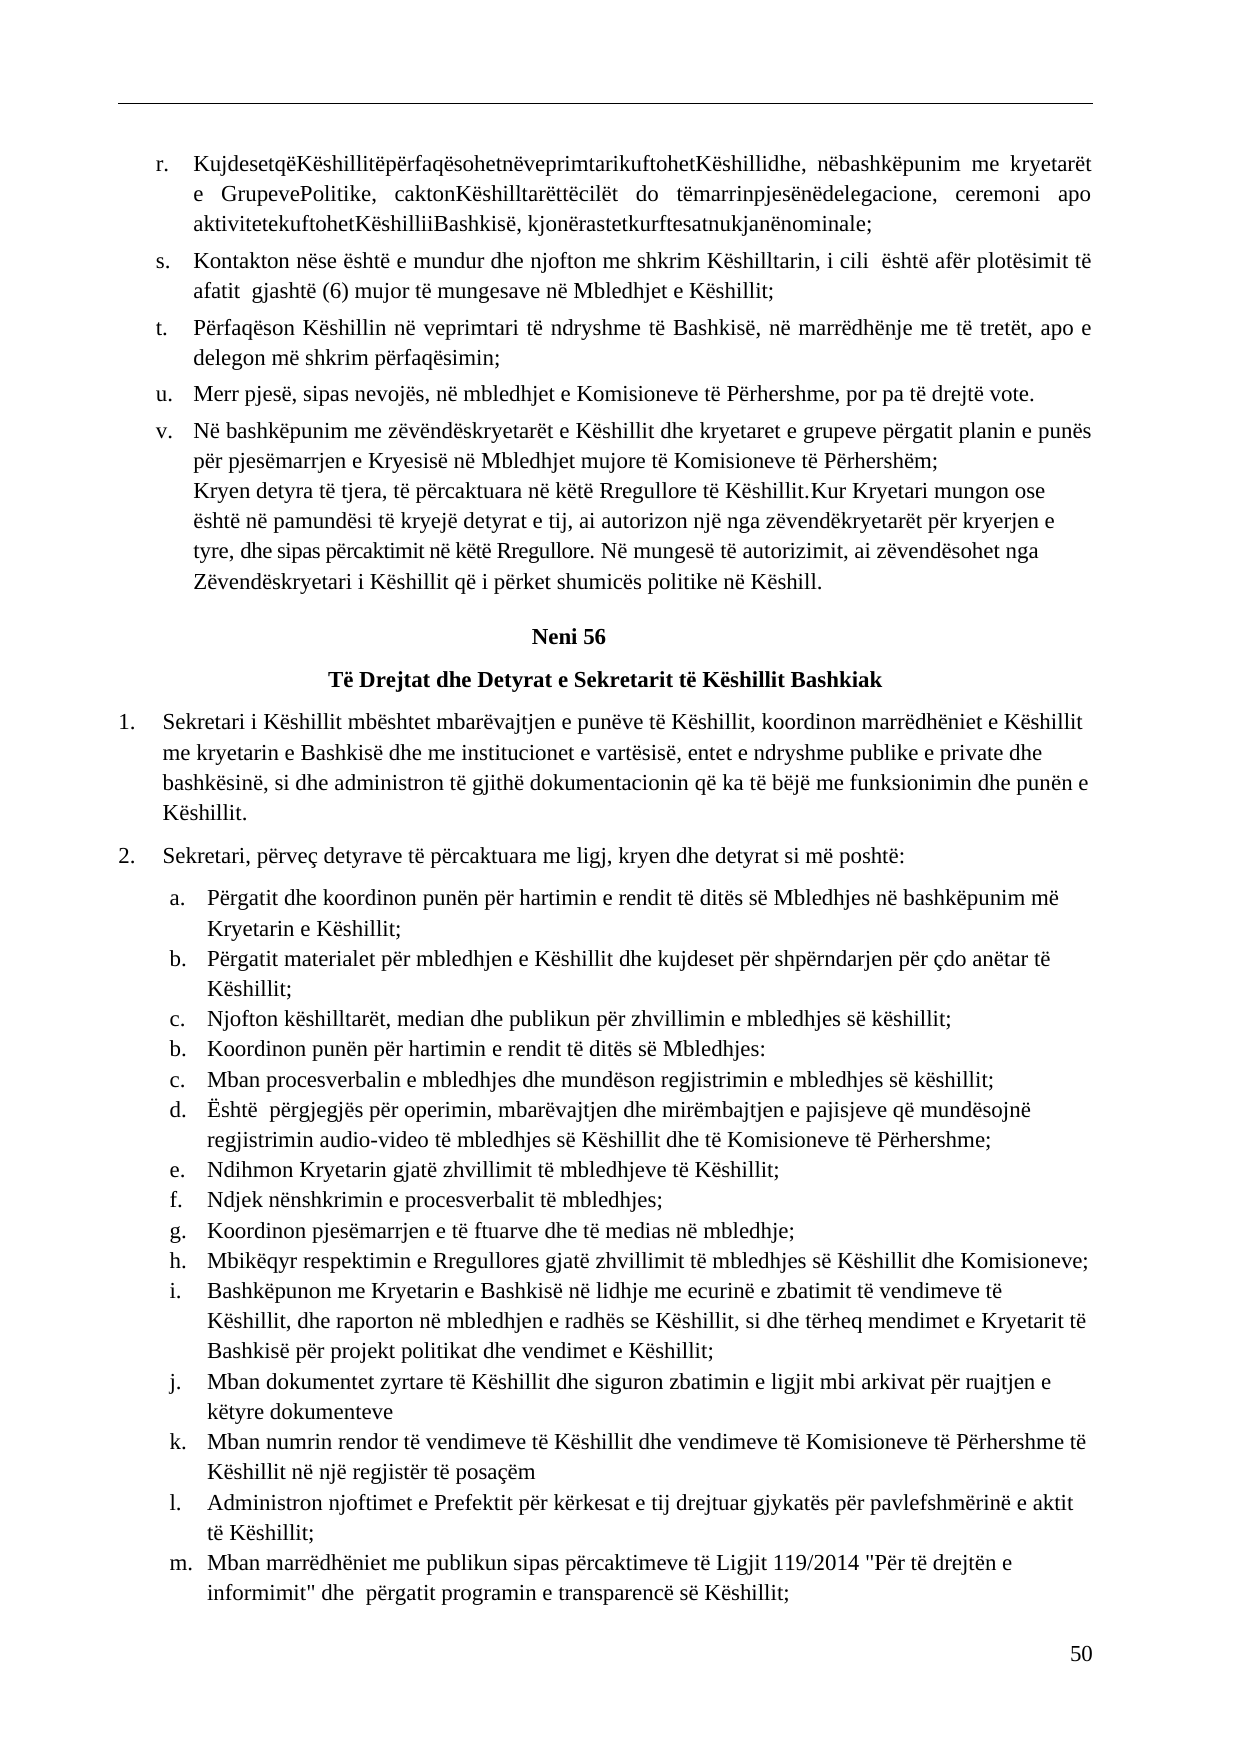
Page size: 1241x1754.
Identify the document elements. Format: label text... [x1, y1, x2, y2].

list KujdesetqëKëshillitëpërfaqësohetnëveprimtarikuftohetKëshillidhe, nëbashkëpunim me kryetarët e GrupevePolitike, caktonKëshilltarëttëcilët do tëmarrinpjesënëdelegacione, ceremoni apo aktivitetekuftohetKëshilliiBashkisë, kjonërastetkurftesatnukjanënominale; [156, 150, 1093, 237]
list Në bashkëpunim me zëvëndëskryetarët e Këshillit dhe kryetaret e grupeve përgatit planin e punës për pjesëmarrjen e Kryesisë në Mbledhjet mujore të Komisioneve të Përhershëm; [156, 417, 1093, 473]
list Kryen detyra të tjera, të përcaktuara në këtë Rregullore të Këshillit.Kur Kryetari mungon ose është në pamundësi të kryejë detyrat e tij, ai autorizon një nga zëvendëkryetarët për kryerjen e tyre, dhe sipas përcaktimit në këtë Rregullore. Në mungesë të autorizimit, ai zëvendësohet nga Zëvendëskryetari i Këshillit që i përket shumicës politike në Këshill. [193, 477, 1093, 594]
list Sekretari, përveç detyrave të përcaktuara me ligj, kryen dhe detyrat si më poshtë: [118, 842, 1093, 868]
list Administron njoftimet e Prefektit për kërkesat e tij drejtuar gjykatës për pavlefshmërinë e aktit të Këshillit; [169, 1488, 1093, 1545]
list Është përgjegjës për operimin, mbarëvajtjen dhe mirëmbajtjen e pajisjeve që mundësojnë regjistrimin audio-video të mbledhjes së Këshillit dhe të Komisioneve të Përhershme; [169, 1096, 1093, 1152]
list Mban marrëdhëniet me publikun sipas përcaktimeve të Ligjit 119/2014 "Për të drejtën e informimit" dhe përgatit programin e transparencë së Këshillit; [169, 1549, 1093, 1606]
list Koordinon pjesëmarrjen e të ftuarve dhe të medias në mbledhje; [169, 1217, 1093, 1243]
list Sekretari i Këshillit mbështet mbarëvajtjen e punëve të Këshillit, koordinon marrëdhëniet e Këshillit me kryetarin e Bashkisë dhe me institucionet e vartësisë, entet e ndryshme publike e private dhe bashkësinë, si dhe administron të gjithë dokumentacionin që ka të bëjë me funksionimin dhe punën e Këshillit. [118, 708, 1093, 825]
list Përgatit materialet për mbledhjen e Këshillit dhe kujdeset për shpërndarjen për çdo anëtar të Këshillit; [169, 945, 1093, 1001]
list Ndihmon Kryetarin gjatë zhvillimit të mbledhjeve të Këshillit; [169, 1156, 1093, 1183]
list Ndjek nënshkrimin e procesverbalit të mbledhjes; [169, 1186, 1093, 1213]
list Mbikëqyr respektimin e Rregullores gjatë zhvillimit të mbledhjes së Këshillit dhe Komisioneve; [169, 1247, 1093, 1273]
list Përgatit dhe koordinon punën për hartimin e rendit të ditës së Mbledhjes në bashkëpunim më Kryetarin e Këshillit; [169, 884, 1093, 941]
list Koordinon punën për hartimin e rendit të ditës së Mbledhjes: [169, 1035, 1093, 1062]
list Bashkëpunon me Kryetarin e Bashkisë në lidhje me ecurinë e zbatimit të vendimeve të Këshillit, dhe raporton në mbledhjen e radhës se Këshillit, si dhe tërheq mendimet e Kryetarit të Bashkisë për projekt politikat dhe vendimet e Këshillit; [169, 1277, 1093, 1364]
list Njofton këshilltarët, median dhe publikun për zhvillimin e mbledhjes së këshillit; [169, 1005, 1093, 1032]
list Mban numrin rendor të vendimeve të Këshillit dhe vendimeve të Komisioneve të Përhershme të Këshillit në një regjistër të posaçëm [169, 1428, 1093, 1485]
list Përfaqëson Këshillin në veprimtari të ndryshme të Bashkisë, në marrëdhënje me të tretët, apo e delegon më shkrim përfaqësimin; [156, 313, 1093, 370]
list Kontakton nëse është e mundur dhe njofton me shkrim Këshilltarin, i cili është afër plotësimit të afatit gjashtë (6) mujor të mungesave në Mbledhjet e Këshillit; [156, 247, 1093, 303]
subtitle Të Drejtat dhe Detyrat e Sekretarit të Këshillit Bashkiak [118, 666, 1093, 692]
list Mban procesverbalin e mbledhjes dhe mundëson regjistrimin e mbledhjes së këshillit; [169, 1066, 1093, 1092]
list Mban dokumentet zyrtare të Këshillit dhe siguron zbatimin e ligjit mbi arkivat për ruajtjen e këtyre dokumenteve [169, 1368, 1093, 1424]
list Merr pjesë, sipas nevojës, në mbledhjet e Komisioneve të Përhershme, por pa të drejtë vote. [156, 380, 1093, 407]
